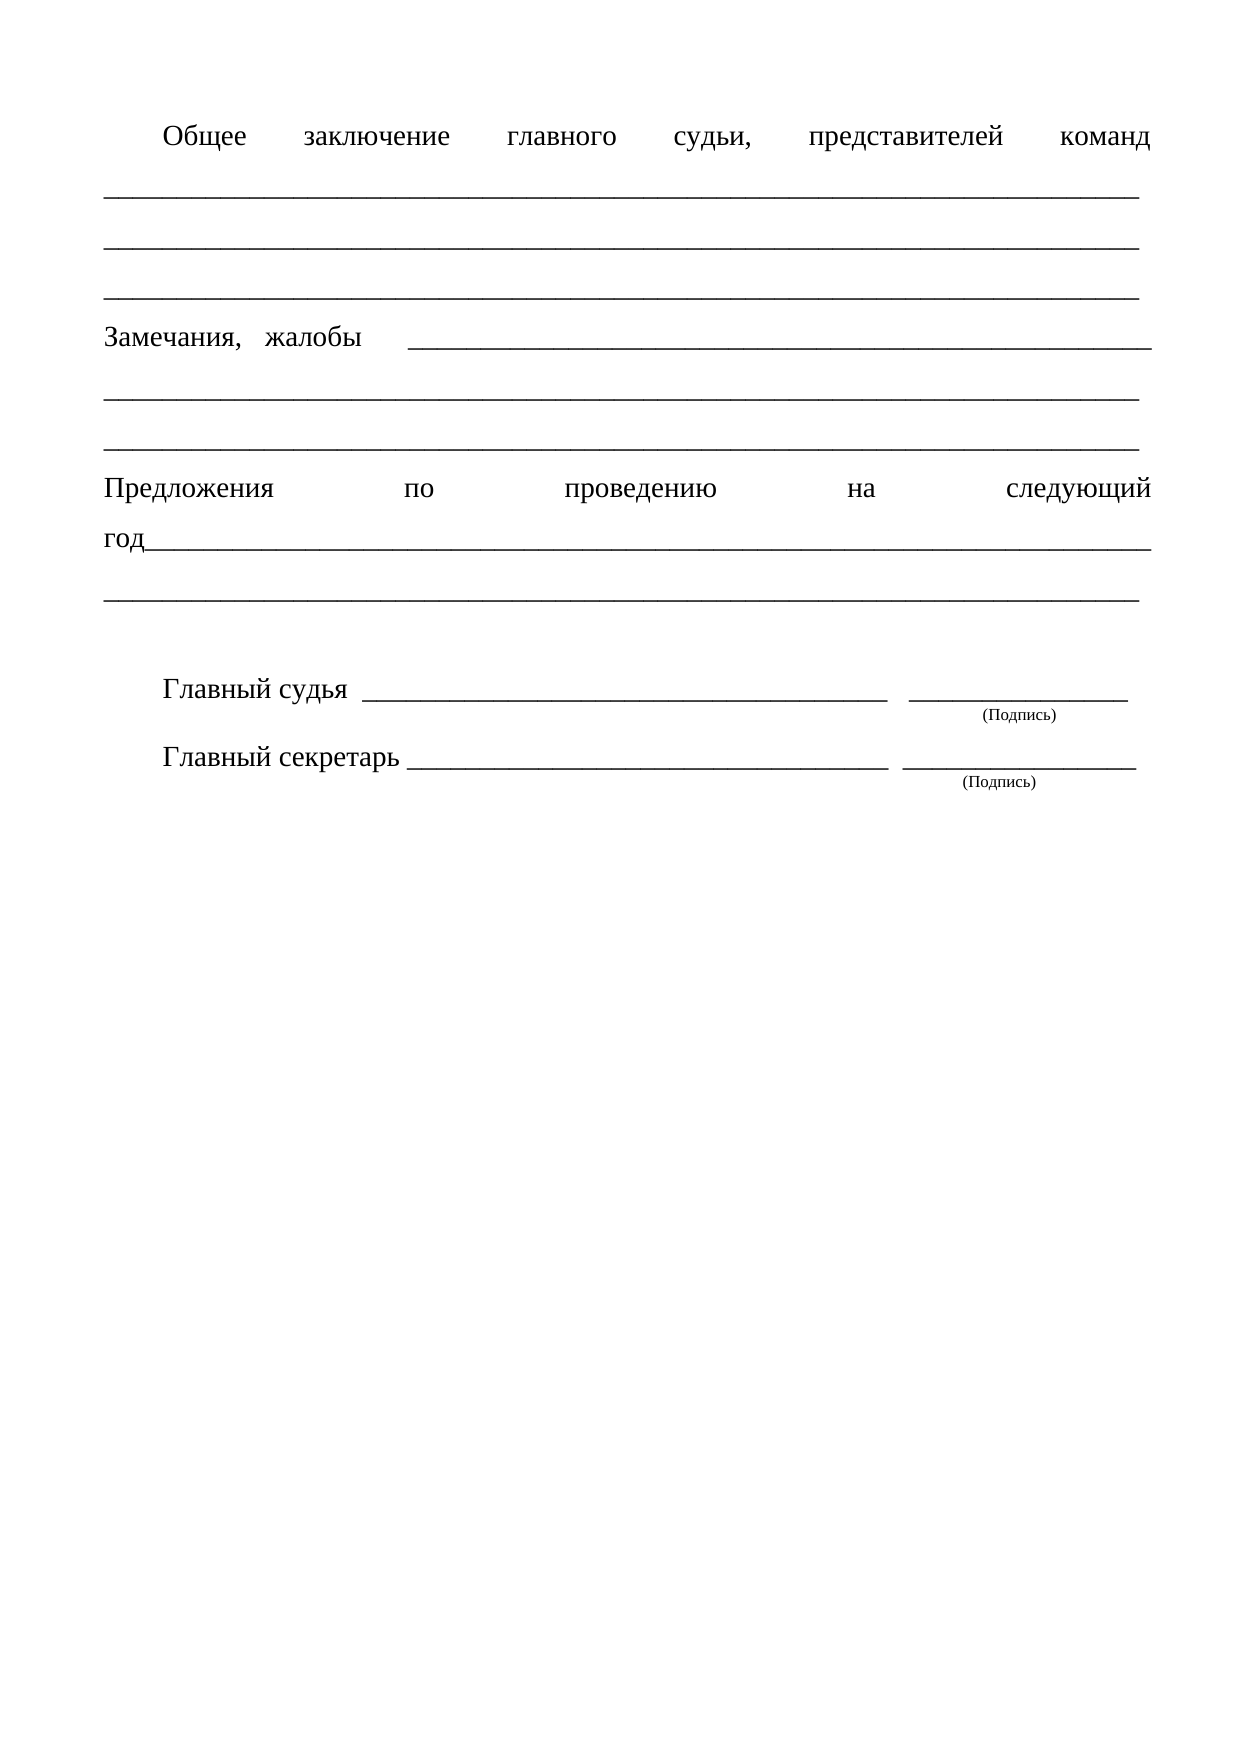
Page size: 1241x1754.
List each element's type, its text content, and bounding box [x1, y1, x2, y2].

text (Подпись) [103, 772, 1152, 806]
text (Подпись) [620, 705, 1152, 739]
text Главный секретарь _________________________________ ________________ [103, 739, 1152, 772]
text Главный судья ____________________________________ _______________ [103, 672, 1152, 705]
text Общее заключение главного судьи, представителей команд _____________________________________________________________________________________________________________________________________________________________________________________________________________________Замечания, жалобы ___________________________________________________ ______________________________________________________________________________________________________________________________________________Предложения по проведению на следующий год____________________________________________________________________________________________________________________________________________ [103, 118, 1152, 604]
